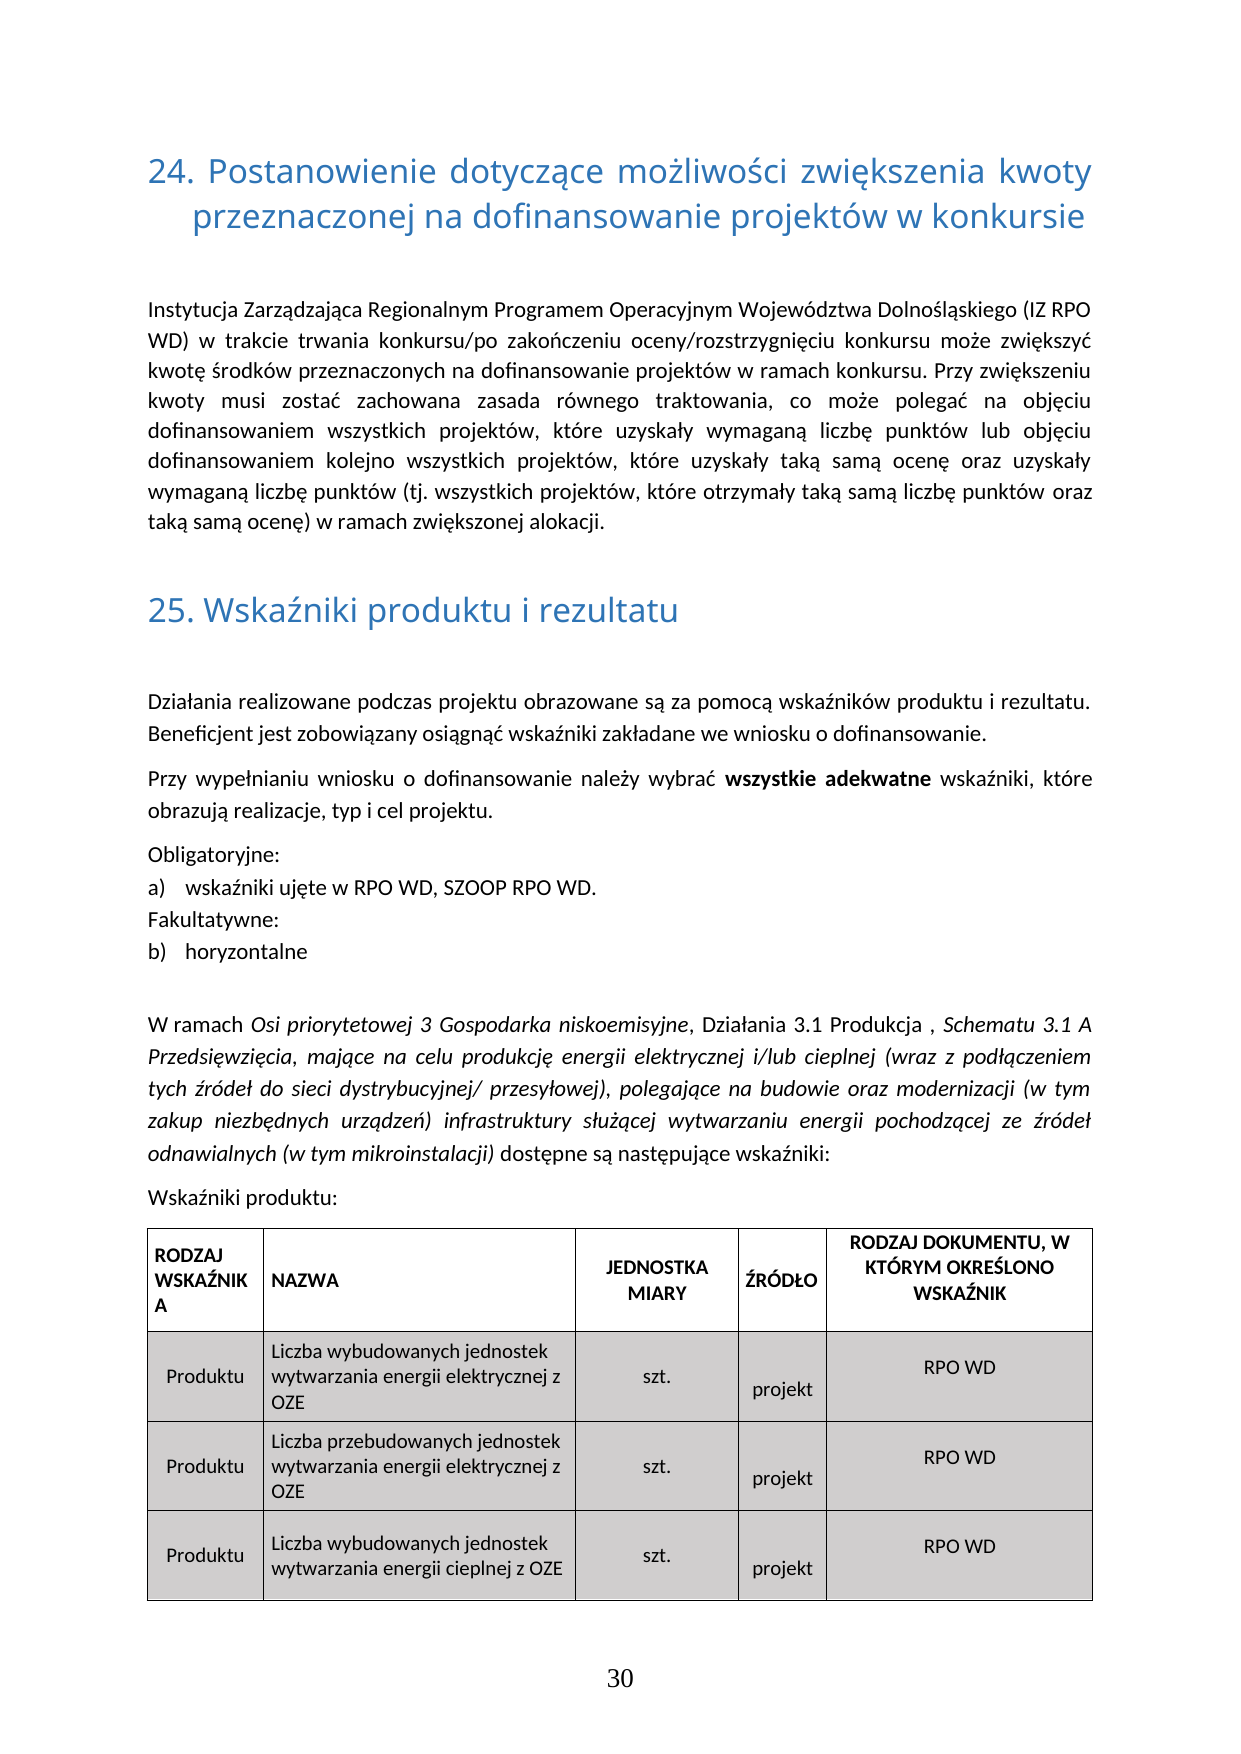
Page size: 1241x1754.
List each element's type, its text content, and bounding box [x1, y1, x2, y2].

table_cell Liczba wybudowanych jednostek wytwarzania energii elektrycznej z OZE [264, 1332, 575, 1421]
table_header RODZAJ DOKUMENTU, W KTÓRYM OKREŚLONO WSKAŹNIK [827, 1229, 1092, 1331]
table_cell Produktu [148, 1332, 263, 1421]
list wskaźniki ujęte w RPO WD, SZOOP RPO WD. [148, 873, 1093, 901]
text Działania realizowane podczas projektu obrazowane są za pomocą wskaźników produktu i rezultatu. Beneficjent jest zobowiązany osiągnąć wskaźniki zakładane we wniosku o dofinansowanie. [148, 687, 1093, 747]
table_cell szt. [576, 1422, 738, 1510]
text Obligatoryjne: [148, 841, 1093, 869]
list horyzontalne [148, 937, 1093, 965]
table_header ŹRÓDŁO [739, 1229, 826, 1331]
table_cell projekt [739, 1422, 826, 1510]
table_cell RPO WD [827, 1511, 1092, 1599]
subtitle 24. Postanowienie dotyczące możliwości zwiększenia kwoty przeznaczonej na dofinansowanie projektów w konkursie [148, 148, 1093, 238]
text Instytucja Zarządzająca Regionalnym Programem Operacyjnym Województwa Dolnośląskiego (IZ RPO WD) w trakcie trwania konkursu/po zakończeniu oceny/rozstrzygnięciu konkursu może zwiększyć kwotę środków przeznaczonych na dofinansowanie projektów w ramach konkursu. Przy zwiększeniu kwoty musi zostać zachowana zasada równego traktowania, co może polegać na objęciu dofinansowaniem wszystkich projektów, które uzyskały wymaganą liczbę punktów lub objęciu dofinansowaniem kolejno wszystkich projektów, które uzyskały taką samą ocenę oraz uzyskały wymaganą liczbę punktów (tj. wszystkich projektów, które otrzymały taką samą liczbę punktów oraz taką samą ocenę) w ramach zwiększonej alokacji. [148, 296, 1093, 535]
table_cell szt. [576, 1332, 738, 1421]
table_cell projekt [739, 1511, 826, 1599]
text W ramach Osi priorytetowej 3 Gospodarka niskoemisyjne, Działania 3.1 Produkcja , Schematu 3.1 A Przedsięwzięcia, mające na celu produkcję energii elektrycznej i/lub cieplnej (wraz z podłączeniem tych źródeł do sieci dystrybucyjnej/ przesyłowej), polegające na budowie oraz modernizacji (w tym zakup niezbędnych urządzeń) infrastruktury służącej wytwarzaniu energii pochodzącej ze źródeł odnawialnych (w tym mikroinstalacji) dostępne są następujące wskaźniki: [148, 1010, 1093, 1167]
text Przy wypełnianiu wniosku o dofinansowanie należy wybrać wszystkie adekwatne wskaźniki, które obrazują realizacje, typ i cel projektu. [148, 764, 1093, 824]
table_header JEDNOSTKA MIARY [576, 1229, 738, 1331]
table_header RODZAJ WSKAŹNIKA [148, 1229, 263, 1331]
table_cell RPO WD [827, 1422, 1092, 1510]
table_cell projekt [739, 1332, 826, 1421]
table_header NAZWA [264, 1229, 575, 1331]
text Wskaźniki produktu: [148, 1183, 1093, 1211]
table_cell Liczba wybudowanych jednostek wytwarzania energii cieplnej z OZE [264, 1511, 575, 1599]
table_cell Produktu [148, 1511, 263, 1599]
table_cell szt. [576, 1511, 738, 1599]
table_cell Liczba przebudowanych jednostek wytwarzania energii elektrycznej z OZE [264, 1422, 575, 1510]
table_cell RPO WD [827, 1332, 1092, 1421]
subtitle 25. Wskaźniki produktu i rezultatu [148, 587, 1093, 633]
table_cell Produktu [148, 1422, 263, 1510]
text Fakultatywne: [148, 905, 1093, 933]
